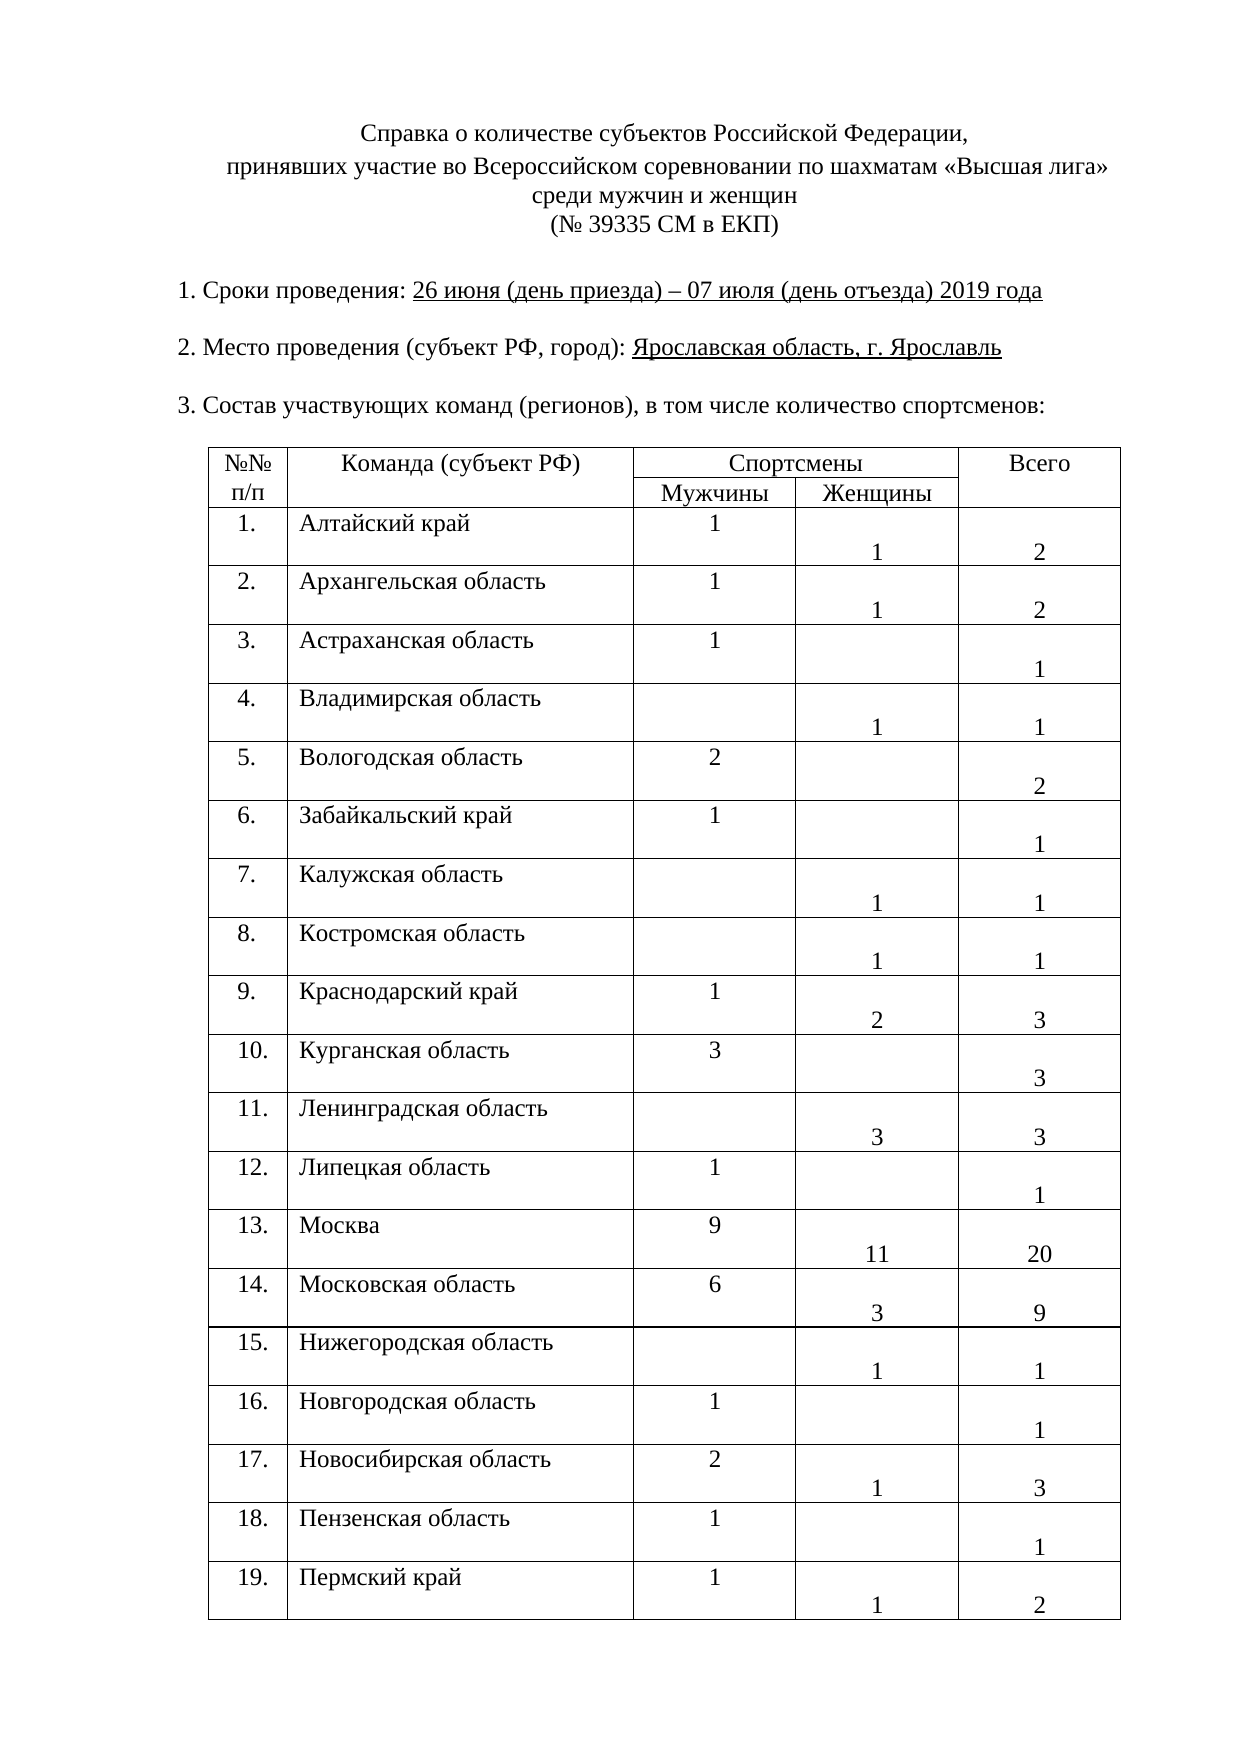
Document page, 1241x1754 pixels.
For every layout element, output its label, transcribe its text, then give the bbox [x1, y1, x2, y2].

table_cell 1 [634, 566, 795, 624]
table_cell 1 [959, 1328, 1120, 1385]
table_cell [209, 684, 287, 741]
table_cell Пермский край [288, 1562, 633, 1619]
table_cell [209, 976, 287, 1034]
table_cell [209, 742, 287, 799]
table_cell [209, 1093, 287, 1151]
table_header №№ п/п [209, 448, 287, 507]
table_cell 1 [796, 1328, 958, 1385]
table_cell 2 [959, 1562, 1120, 1619]
table_cell Липецкая область [288, 1152, 633, 1209]
table_cell 1 [959, 684, 1120, 741]
text 3. Состав участвующих команд (регионов), в том числе количество спортсменов: [177, 390, 1152, 418]
table_cell Алтайский край [288, 508, 633, 565]
table_cell 3 [959, 976, 1120, 1034]
table_cell 1 [634, 976, 795, 1034]
table_cell [209, 1503, 287, 1561]
table_header Всего [959, 448, 1120, 507]
table_cell [634, 684, 795, 741]
text 2. Место проведения (субъект РФ, город): Ярославская область, г. Ярославль [177, 332, 1152, 361]
table_cell 1 [796, 566, 958, 624]
table_cell 1 [796, 918, 958, 975]
table_cell Новгородская область [288, 1386, 633, 1443]
table_cell 1 [796, 508, 958, 565]
table_cell 1 [959, 801, 1120, 858]
list (№ 39335 СМ в ЕКП) [177, 209, 1152, 237]
table_cell [796, 742, 958, 799]
table_header Спортсмены [634, 448, 958, 477]
table_cell 1 [959, 1386, 1120, 1443]
table_cell 2 [634, 742, 795, 799]
table_cell 1 [634, 1503, 795, 1561]
table_cell [796, 625, 958, 682]
table_cell Нижегородская область [288, 1328, 633, 1385]
table_cell Мужчины [634, 478, 795, 507]
table_cell 3 [959, 1445, 1120, 1502]
table_cell 1 [796, 684, 958, 741]
table_cell [209, 859, 287, 917]
table_cell Архангельская область [288, 566, 633, 624]
table_cell [209, 1210, 287, 1268]
table_cell Калужская область [288, 859, 633, 917]
table_cell 1 [959, 859, 1120, 917]
table_cell [209, 1269, 287, 1326]
table_cell 3 [959, 1035, 1120, 1092]
table_cell [634, 859, 795, 917]
table_cell [209, 918, 287, 975]
table_cell Москва [288, 1210, 633, 1268]
table_cell Забайкальский край [288, 801, 633, 858]
table_cell 3 [959, 1093, 1120, 1151]
table_cell 1 [634, 801, 795, 858]
table_cell 2 [959, 742, 1120, 799]
table_cell 1 [634, 508, 795, 565]
table_cell 1 [634, 625, 795, 682]
table_cell 9 [959, 1269, 1120, 1326]
table_cell 2 [959, 508, 1120, 565]
table_cell [209, 1562, 287, 1619]
table_cell 1 [796, 1445, 958, 1502]
table_cell [209, 1445, 287, 1502]
table_cell Астраханская область [288, 625, 633, 682]
table_cell 2 [796, 976, 958, 1034]
table_cell [796, 1503, 958, 1561]
table_cell [634, 1328, 795, 1385]
table_cell [209, 1035, 287, 1092]
table_cell [796, 1152, 958, 1209]
table_cell 6 [634, 1269, 795, 1326]
table_cell 3 [634, 1035, 795, 1092]
table_cell 1 [959, 1503, 1120, 1561]
table_cell Курганская область [288, 1035, 633, 1092]
table_cell [634, 918, 795, 975]
table_cell 3 [796, 1269, 958, 1326]
table_header Команда (субъект РФ) [288, 448, 633, 507]
table_cell [209, 625, 287, 682]
table_cell [209, 1152, 287, 1209]
table_cell Пензенская область [288, 1503, 633, 1561]
table_cell Новосибирская область [288, 1445, 633, 1502]
table_cell [209, 1328, 287, 1385]
table_cell 1 [634, 1152, 795, 1209]
table_cell [209, 801, 287, 858]
table_cell Костромская область [288, 918, 633, 975]
table_cell 20 [959, 1210, 1120, 1268]
table_cell [209, 566, 287, 624]
text среди мужчин и женщин [177, 180, 1152, 209]
table_cell [796, 1386, 958, 1443]
table_cell [209, 508, 287, 565]
table_cell 11 [796, 1210, 958, 1268]
table_cell 1 [959, 918, 1120, 975]
table_cell 1 [959, 1152, 1120, 1209]
table_cell [796, 801, 958, 858]
table_cell 2 [959, 566, 1120, 624]
table_cell [209, 1386, 287, 1443]
table_cell Московская область [288, 1269, 633, 1326]
table_cell Женщины [796, 478, 958, 507]
table_cell Краснодарский край [288, 976, 633, 1034]
table_cell [634, 1093, 795, 1151]
table_cell Ленинградская область [288, 1093, 633, 1151]
table_cell [796, 1035, 958, 1092]
text 1. Сроки проведения: 26 июня (день приезда) – 07 июля (день отъезда) 2019 года [177, 275, 1152, 303]
table_cell 9 [634, 1210, 795, 1268]
table_cell 1 [796, 859, 958, 917]
table_cell Владимирская область [288, 684, 633, 741]
text принявших участие во Всероссийском соревновании по шахматам «Высшая лига» [177, 151, 1152, 180]
table_cell 2 [634, 1445, 795, 1502]
table_cell 1 [634, 1386, 795, 1443]
table_cell 1 [796, 1562, 958, 1619]
table_cell 1 [959, 625, 1120, 682]
table_cell Вологодская область [288, 742, 633, 799]
table_cell 1 [634, 1562, 795, 1619]
table_cell 3 [796, 1093, 958, 1151]
list Справка о количестве субъектов Российской Федерации, [177, 118, 1152, 147]
